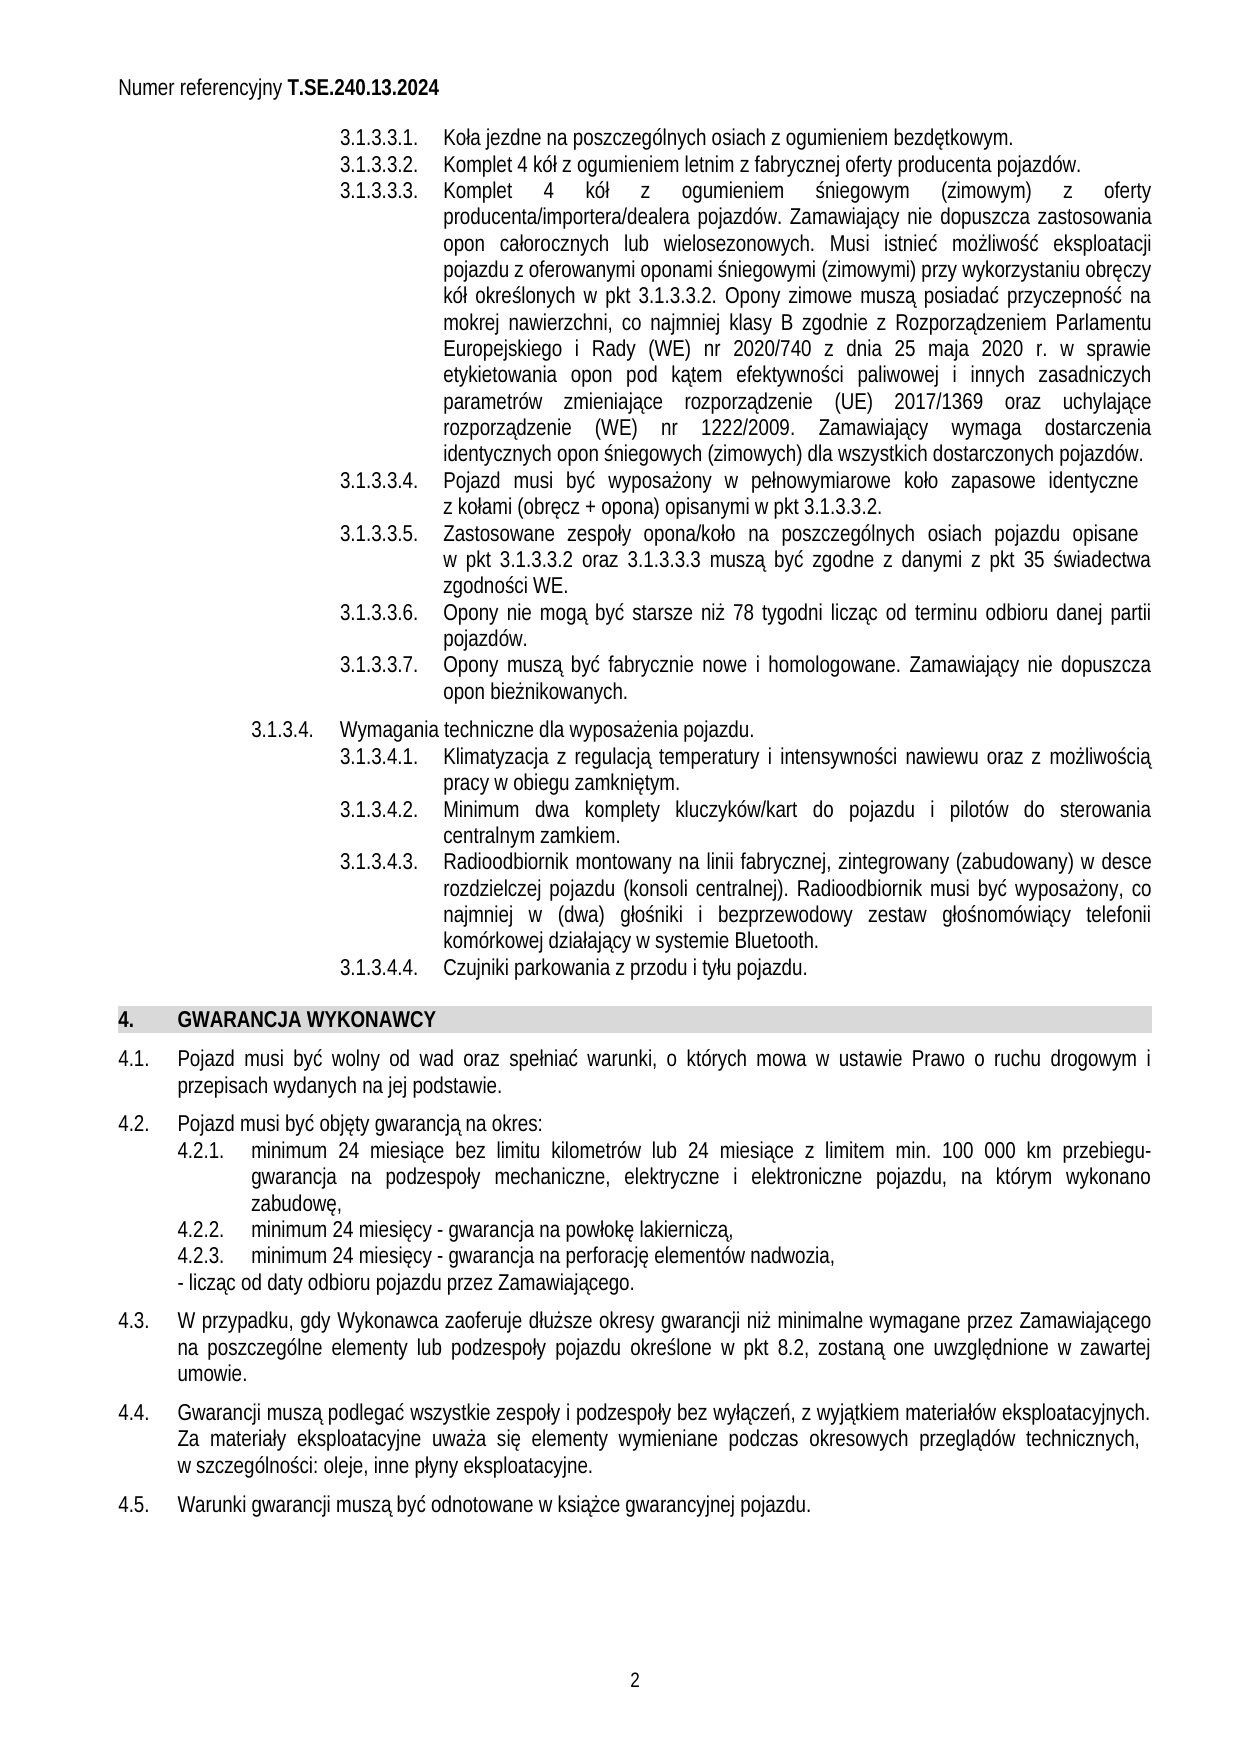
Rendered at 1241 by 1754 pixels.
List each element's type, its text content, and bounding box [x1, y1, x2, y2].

list Pojazd musi być objęty gwarancją na okres: [118, 1110, 1152, 1137]
list Minimum dwa komplety kluczyków/kart do pojazdu i pilotów do sterowania centralnym zamkiem. [340, 796, 1152, 848]
list minimum 24 miesiące bez limitu kilometrów lub 24 miesiące z limitem min. 100 000 km przebiegu- gwarancja na podzespoły mechaniczne, elektryczne i elektroniczne pojazdu, na którym wykonano zabudowę, [177, 1137, 1152, 1216]
list Pojazd musi być wolny od wad oraz spełniać warunki, o których mowa w ustawie Prawo o ruchu drogowym i przepisach wydanych na jej podstawie. [118, 1045, 1152, 1098]
list minimum 24 miesięcy - gwarancja na powłokę lakierniczą, [177, 1216, 1152, 1242]
list Opony muszą być fabrycznie nowe i homologowane. Zamawiający nie dopuszcza opon bieżnikowanych. [340, 651, 1152, 704]
list minimum 24 miesięcy - gwarancja na perforację elementów nadwozia, [177, 1242, 1152, 1268]
list Pojazd musi być wyposażony w pełnowymiarowe koło zapasowe identyczne z kołami (obręcz + opona) opisanymi w pkt 3.1.3.3.2. [340, 467, 1152, 519]
list W przypadku, gdy Wykonawca zaoferuje dłuższe okresy gwarancji niż minimalne wymagane przez Zamawiającego na poszczególne elementy lub podzespoły pojazdu określone w pkt 8.2, zostaną one uwzględnione w zawartej umowie. [118, 1307, 1152, 1386]
list Radioodbiornik montowany na linii fabrycznej, zintegrowany (zabudowany) w desce rozdzielczej pojazdu (konsoli centralnej). Radioodbiornik musi być wyposażony, co najmniej w (dwa) głośniki i bezprzewodowy zestaw głośnomówiący telefonii komórkowej działający w systemie Bluetooth. [340, 848, 1152, 954]
list Gwarancji muszą podlegać wszystkie zespoły i podzespoły bez wyłączeń, z wyjątkiem materiałów eksploatacyjnych. Za materiały eksploatacyjne uważa się elementy wymieniane podczas okresowych przeglądów technicznych, w szczególności: oleje, inne płyny eksploatacyjne. [118, 1399, 1152, 1478]
list Opony nie mogą być starsze niż 78 tygodni licząc od terminu odbioru danej partii pojazdów. [340, 598, 1152, 651]
list Warunki gwarancji muszą być odnotowane w książce gwarancyjnej pojazdu. [118, 1491, 1152, 1517]
list Czujniki parkowania z przodu i tyłu pojazdu. [340, 954, 1152, 980]
list Wymagania techniczne dla wyposażenia pojazdu. [251, 716, 1152, 743]
list Koła jezdne na poszczególnych osiach z ogumieniem bezdętkowym. [340, 124, 1152, 151]
list GWARANCJA WYKONAWCY [118, 1006, 1152, 1033]
list Zastosowane zespoły opona/koło na poszczególnych osiach pojazdu opisane w pkt 3.1.3.3.2 oraz 3.1.3.3.3 muszą być zgodne z danymi z pkt 35 świadectwa zgodności WE. [340, 519, 1152, 598]
list Komplet 4 kół z ogumieniem śniegowym (zimowym) z oferty producenta/importera/dealera pojazdów. Zamawiający nie dopuszcza zastosowania opon całorocznych lub wielosezonowych. Musi istnieć możliwość eksploatacji pojazdu z oferowanymi oponami śniegowymi (zimowymi) przy wykorzystaniu obręczy kół określonych w pkt 3.1.3.3.2. Opony zimowe muszą posiadać przyczepność na mokrej nawierzchni, co najmniej klasy B zgodnie z Rozporządzeniem Parlamentu Europejskiego i Rady (WE) nr 2020/740 z dnia 25 maja 2020 r. w sprawie etykietowania opon pod kątem efektywności paliwowej i innych zasadniczych parametrów zmieniające rozporządzenie (UE) 2017/1369 oraz uchylające rozporządzenie (WE) nr 1222/2009. Zamawiający wymaga dostarczenia identycznych opon śniegowych (zimowych) dla wszystkich dostarczonych pojazdów. [340, 177, 1152, 467]
list Klimatyzacja z regulacją temperatury i intensywności nawiewu oraz z możliwością pracy w obiegu zamkniętym. [340, 743, 1152, 796]
list Komplet 4 kół z ogumieniem letnim z fabrycznej oferty producenta pojazdów. [340, 151, 1152, 177]
text - licząc od daty odbioru pojazdu przez Zamawiającego. [177, 1268, 1152, 1295]
